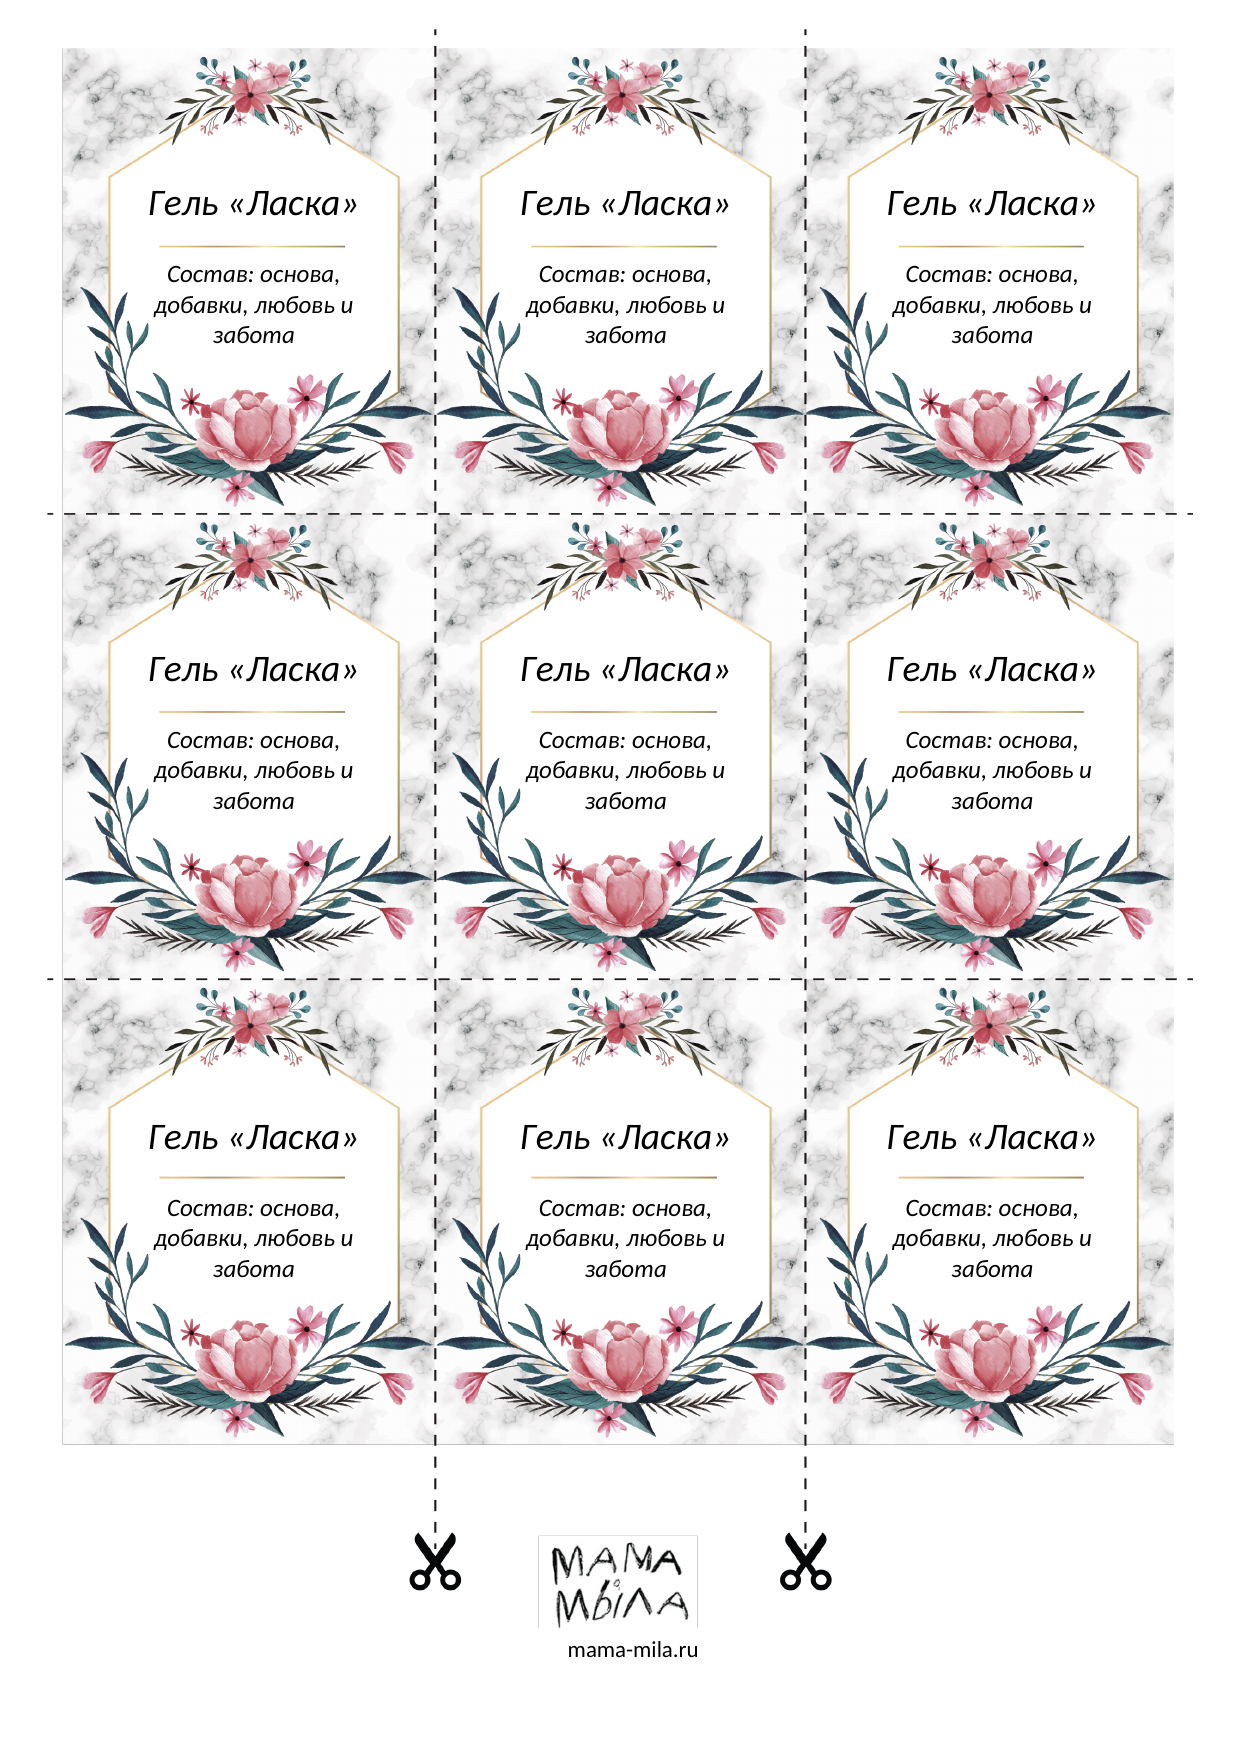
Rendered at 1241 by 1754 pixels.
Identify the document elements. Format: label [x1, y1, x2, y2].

picture [47, 29, 1193, 1699]
